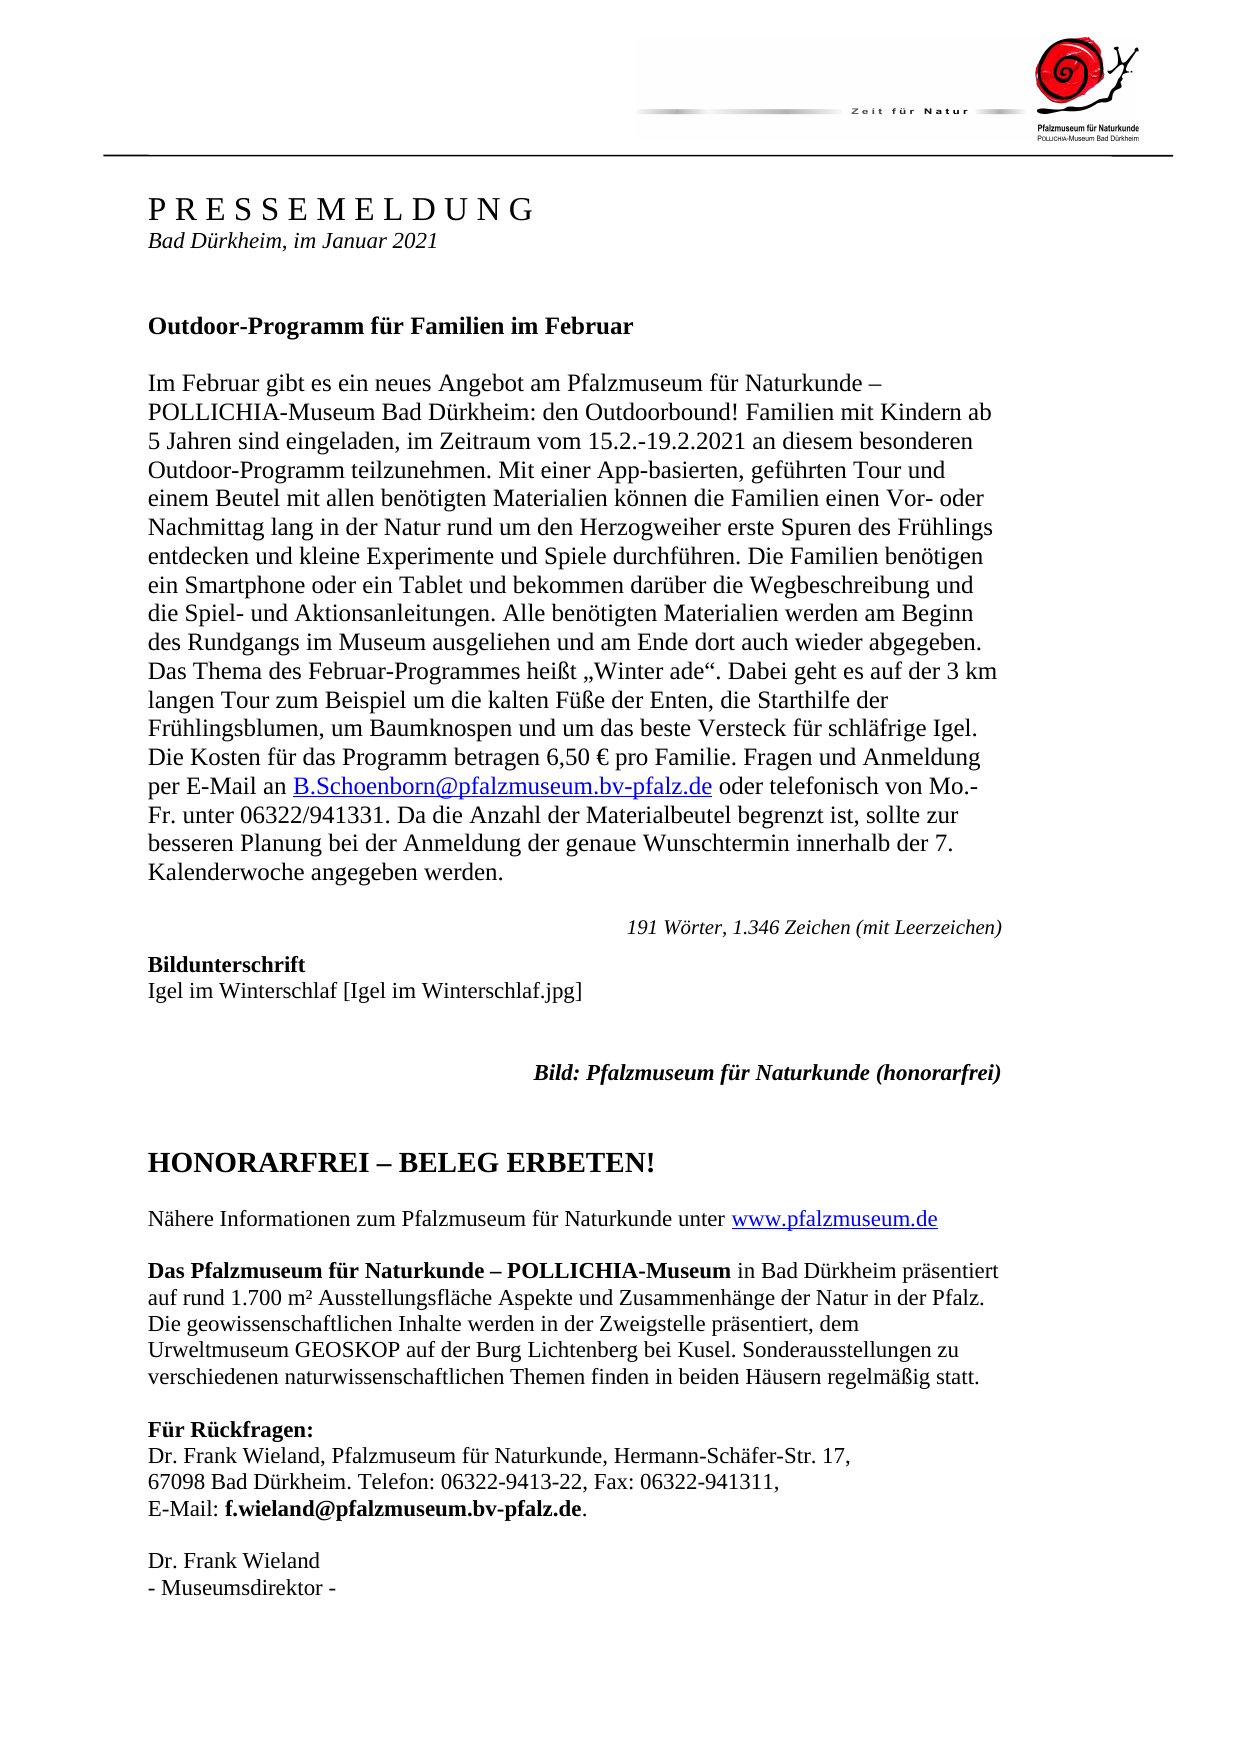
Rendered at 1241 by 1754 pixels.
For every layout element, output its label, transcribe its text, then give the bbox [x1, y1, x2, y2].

text HONORARFREI – BELEG ERBETEN! [148, 1145, 1004, 1178]
text Igel im Winterschlaf [Igel im Winterschlaf.jpg] [148, 977, 1004, 1003]
picture [636, 37, 1139, 141]
text 191 Wörter, 1.346 Zeichen (mit Leerzeichen) [590, 915, 1004, 939]
text Für Rückfragen: [148, 1416, 1004, 1442]
text 67098 Bad Dürkheim. Telefon: 06322-9413-22, Fax: 06322-941311, E-Mail: f.wieland@pfalzmuseum.bv-pfalz.de. [148, 1468, 1004, 1521]
text - Museumsdirektor - [148, 1574, 1004, 1600]
text Bildunterschrift [148, 951, 1004, 977]
text P R E S S E M E L D U N G [148, 189, 1004, 227]
text Nähere Informationen zum Pfalzmuseum für Naturkunde unter www.pfalzmuseum.de [148, 1205, 1004, 1231]
text Das Pfalzmuseum für Naturkunde – POLLICHIA-Museum in Bad Dürkheim präsentiert auf rund 1.700 m² Ausstellungsfläche Aspekte und Zusammenhänge der Natur in der Pfalz. Die geowissenschaftlichen Inhalte werden in der Zweigstelle präsentiert, dem Urweltmuseum GEOSKOP auf der Burg Lichtenberg bei Kusel. Sonderausstellungen zu verschiedenen naturwissenschaftlichen Themen finden in beiden Häusern regelmäßig statt. [148, 1257, 1004, 1389]
text Outdoor-Programm für Familien im Februar [148, 311, 1004, 340]
text Bild: Pfalzmuseum für Naturkunde (honorarfrei) [148, 1059, 1004, 1085]
text Dr. Frank Wieland, Pfalzmuseum für Naturkunde, Hermann-Schäfer-Str. 17, [148, 1442, 1004, 1468]
text Im Februar gibt es ein neues Angebot am Pfalzmuseum für Naturkunde – POLLICHIA-Museum Bad Dürkheim: den Outdoorbound! Familien mit Kindern ab 5 Jahren sind eingeladen, im Zeitraum vom 15.2.-19.2.2021 an diesem besonderen Outdoor-Programm teilzunehmen. Mit einer App-basierten, geführten Tour und einem Beutel mit allen benötigten Materialien können die Familien einen Vor- oder Nachmittag lang in der Natur rund um den Herzogweiher erste Spuren des Frühlings entdecken und kleine Experimente und Spiele durchführen. Die Familien benötigen ein Smartphone oder ein Tablet und bekommen darüber die Wegbeschreibung und die Spiel- und Aktionsanleitungen. Alle benötigten Materialien werden am Beginn des Rundgangs im Museum ausgeliehen und am Ende dort auch wieder abgegeben. Das Thema des Februar-Programmes heißt „Winter ade“. Dabei geht es auf der 3 km langen Tour zum Beispiel um die kalten Füße der Enten, die Starthilfe der Frühlingsblumen, um Baumknospen und um das beste Versteck für schläfrige Igel. Die Kosten für das Programm betragen 6,50 € pro Familie. Fragen und Anmeldung per E-Mail an B.Schoenborn@pfalzmuseum.bv-pfalz.de oder telefonisch von Mo.-Fr. unter 06322/941331. Da die Anzahl der Materialbeutel begrenzt ist, sollte zur besseren Planung bei der Anmeldung der genaue Wunschtermin innerhalb der 7. Kalenderwoche angegeben werden. [148, 368, 1004, 886]
text Dr. Frank Wieland [148, 1547, 1004, 1574]
text Bad Dürkheim, im Januar 2021 [148, 227, 1004, 253]
